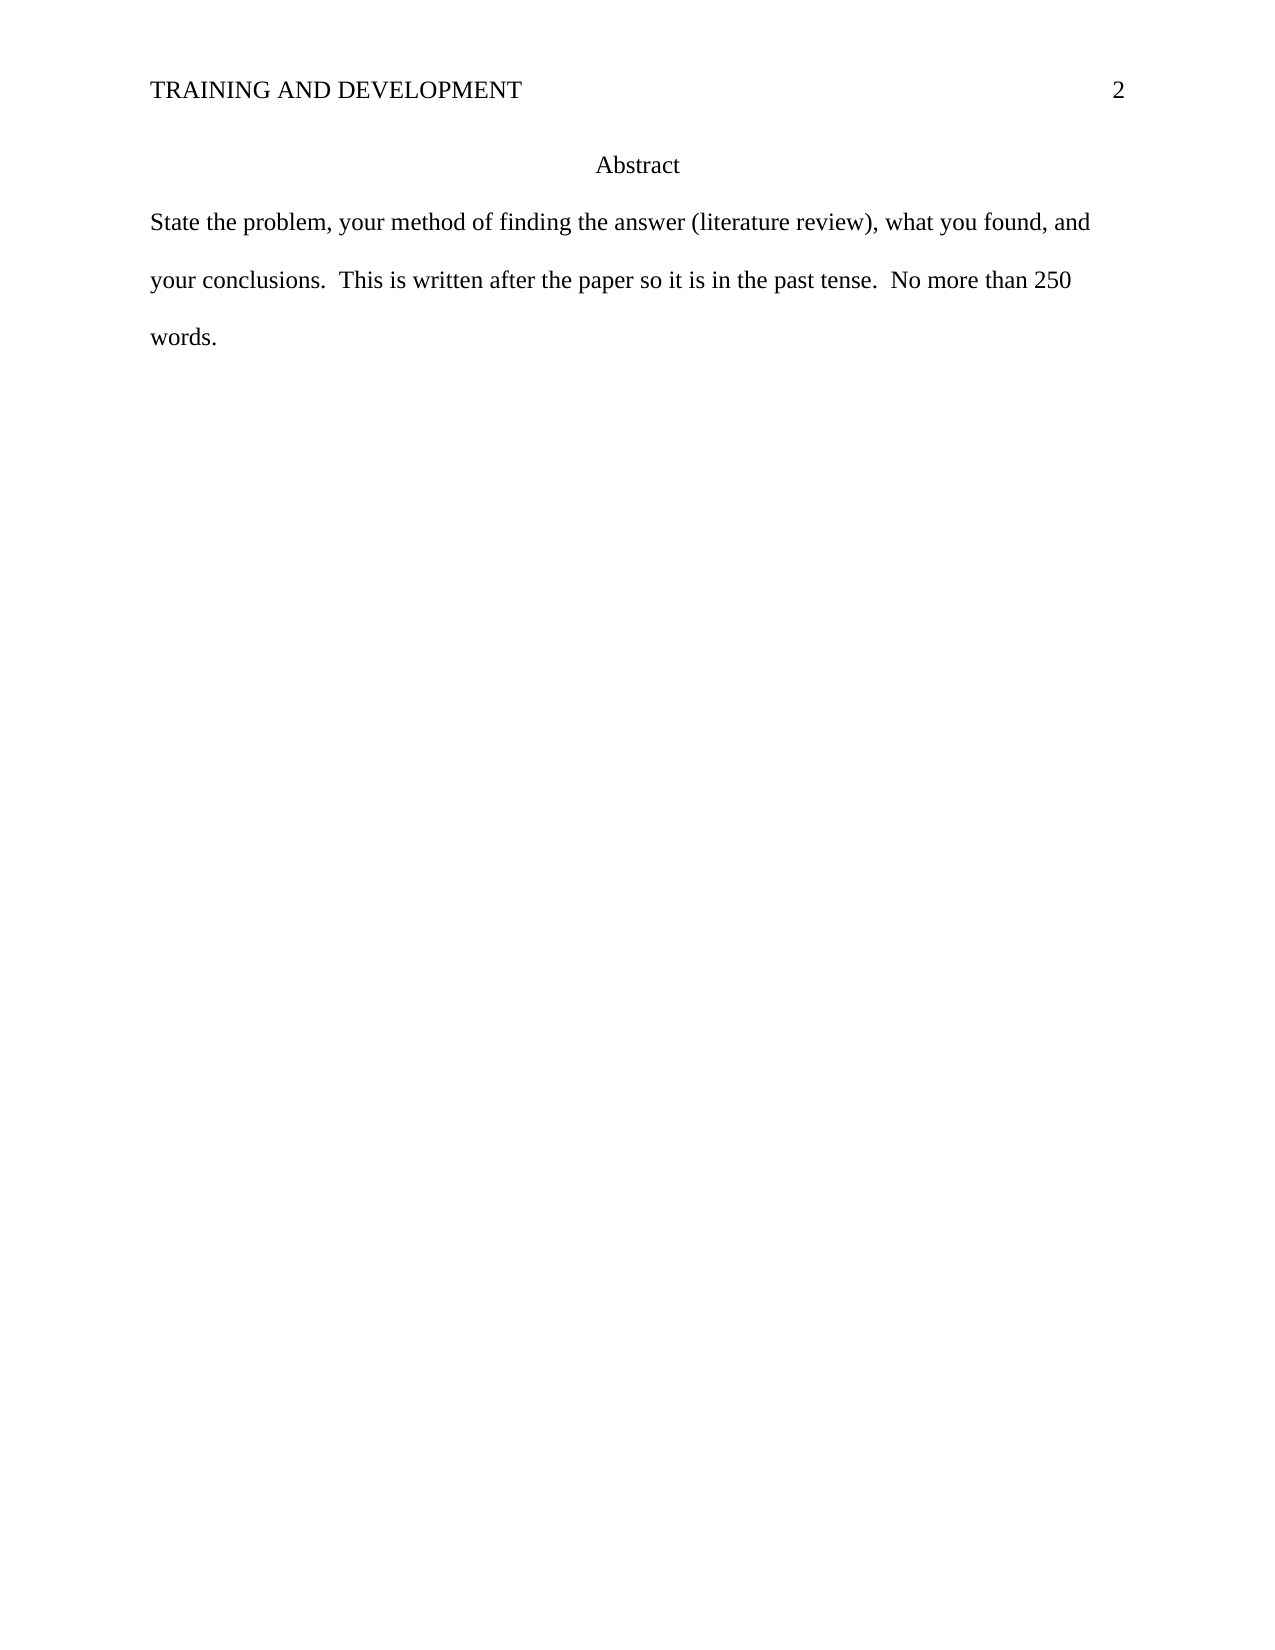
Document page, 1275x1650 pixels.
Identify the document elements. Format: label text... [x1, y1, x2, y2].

text Abstract [150, 150, 1125, 179]
text State the problem, your method of finding the answer (literature review), what you found, and your conclusions. This is written after the paper so it is in the past tense. No more than 250 words. [150, 207, 1125, 351]
